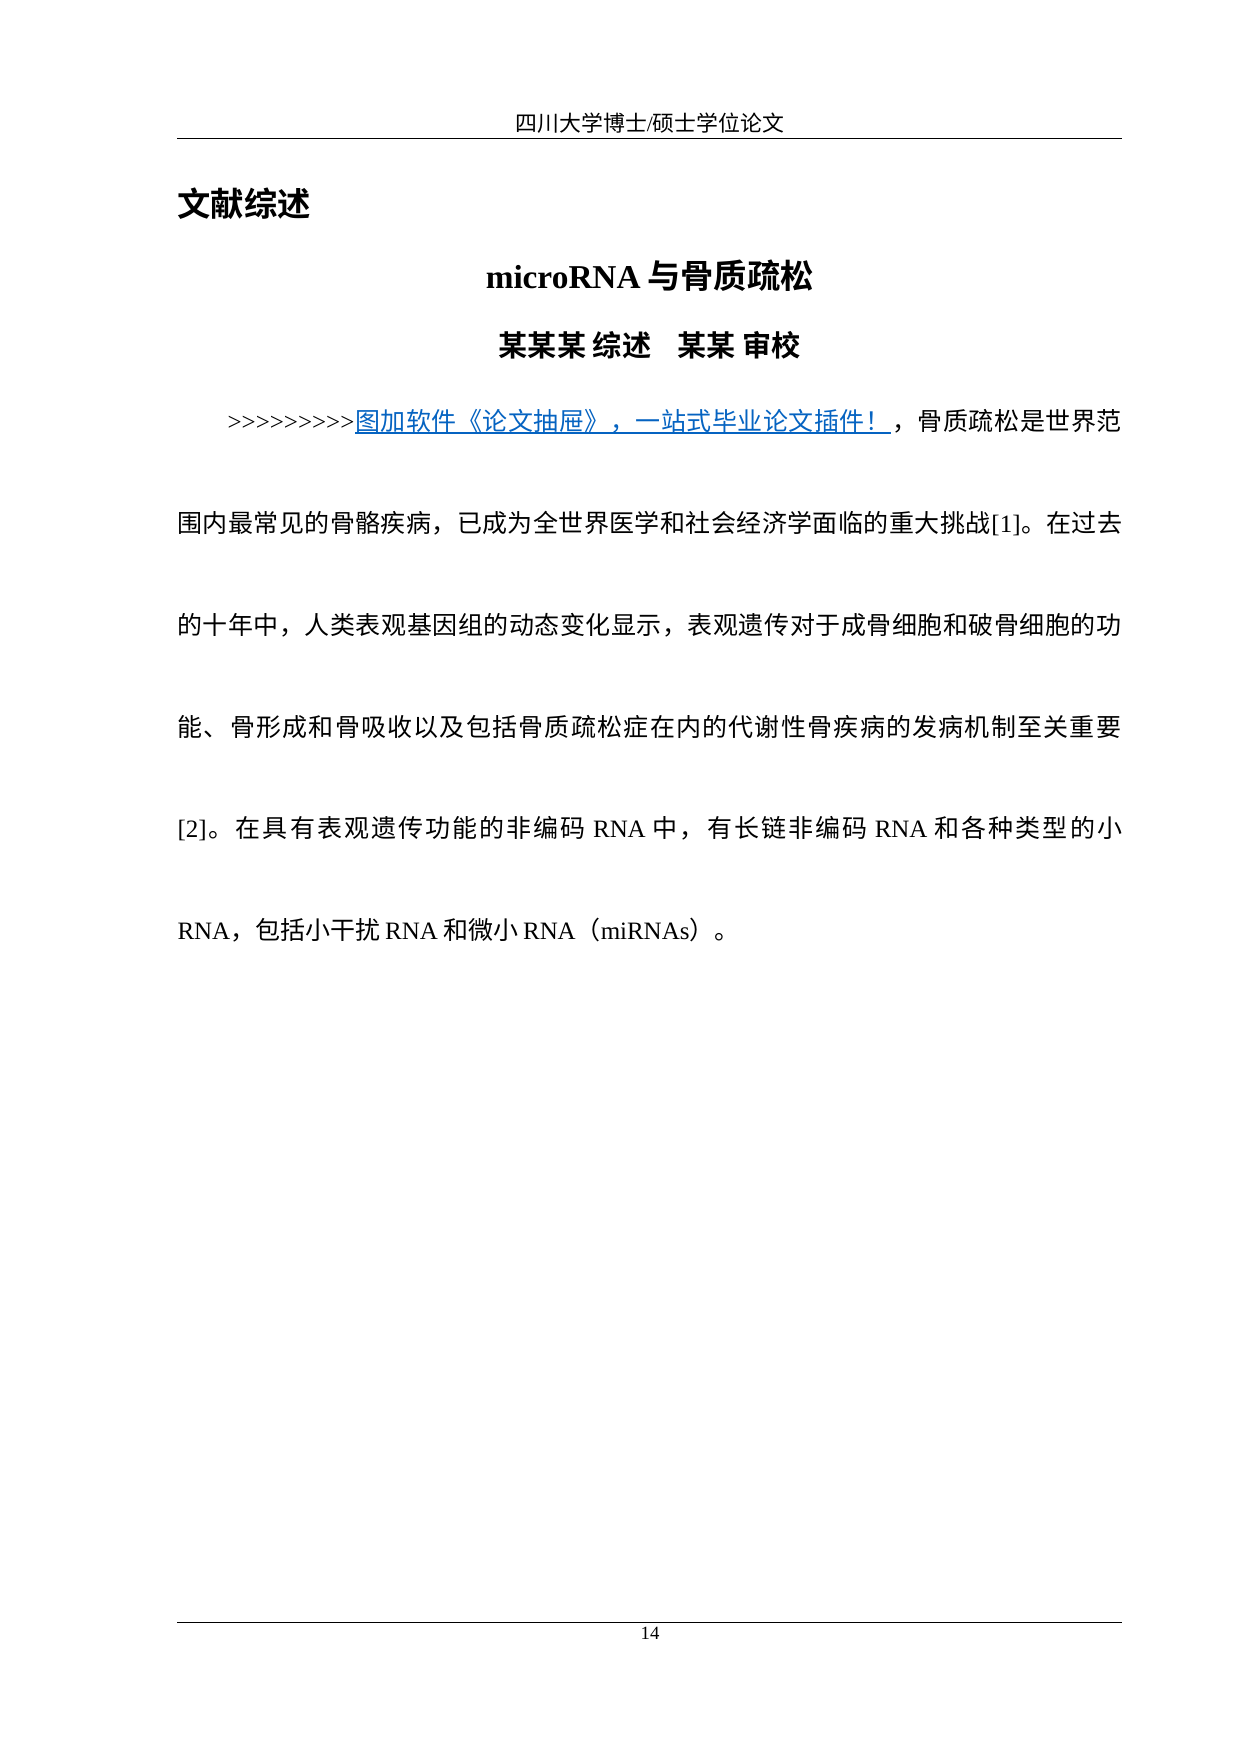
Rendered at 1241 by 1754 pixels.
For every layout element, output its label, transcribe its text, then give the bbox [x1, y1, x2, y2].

title microRNA与骨质疏松 [177, 250, 1122, 298]
text >>>>>>>>>图加软件《论文抽屉》，一站式毕业论文插件！，骨质疏松是世界范围内最常见的骨骼疾病，已成为全世界医学和社会经济学面临的重大挑战[1]。在过去的十年中，人类表观基因组的动态变化显示，表观遗传对于成骨细胞和破骨细胞的功能、骨形成和骨吸收以及包括骨质疏松症在内的代谢性骨疾病的发病机制至关重要[2]。在具有表观遗传功能的非编码RNA中，有长链非编码RNA和各种类型的小RNA，包括小干扰RNA和微小RNA（miRNAs）。 [177, 386, 1122, 963]
text 某某某 综述 某某 审校 [177, 322, 1122, 364]
title 文献综述 [177, 177, 1122, 226]
